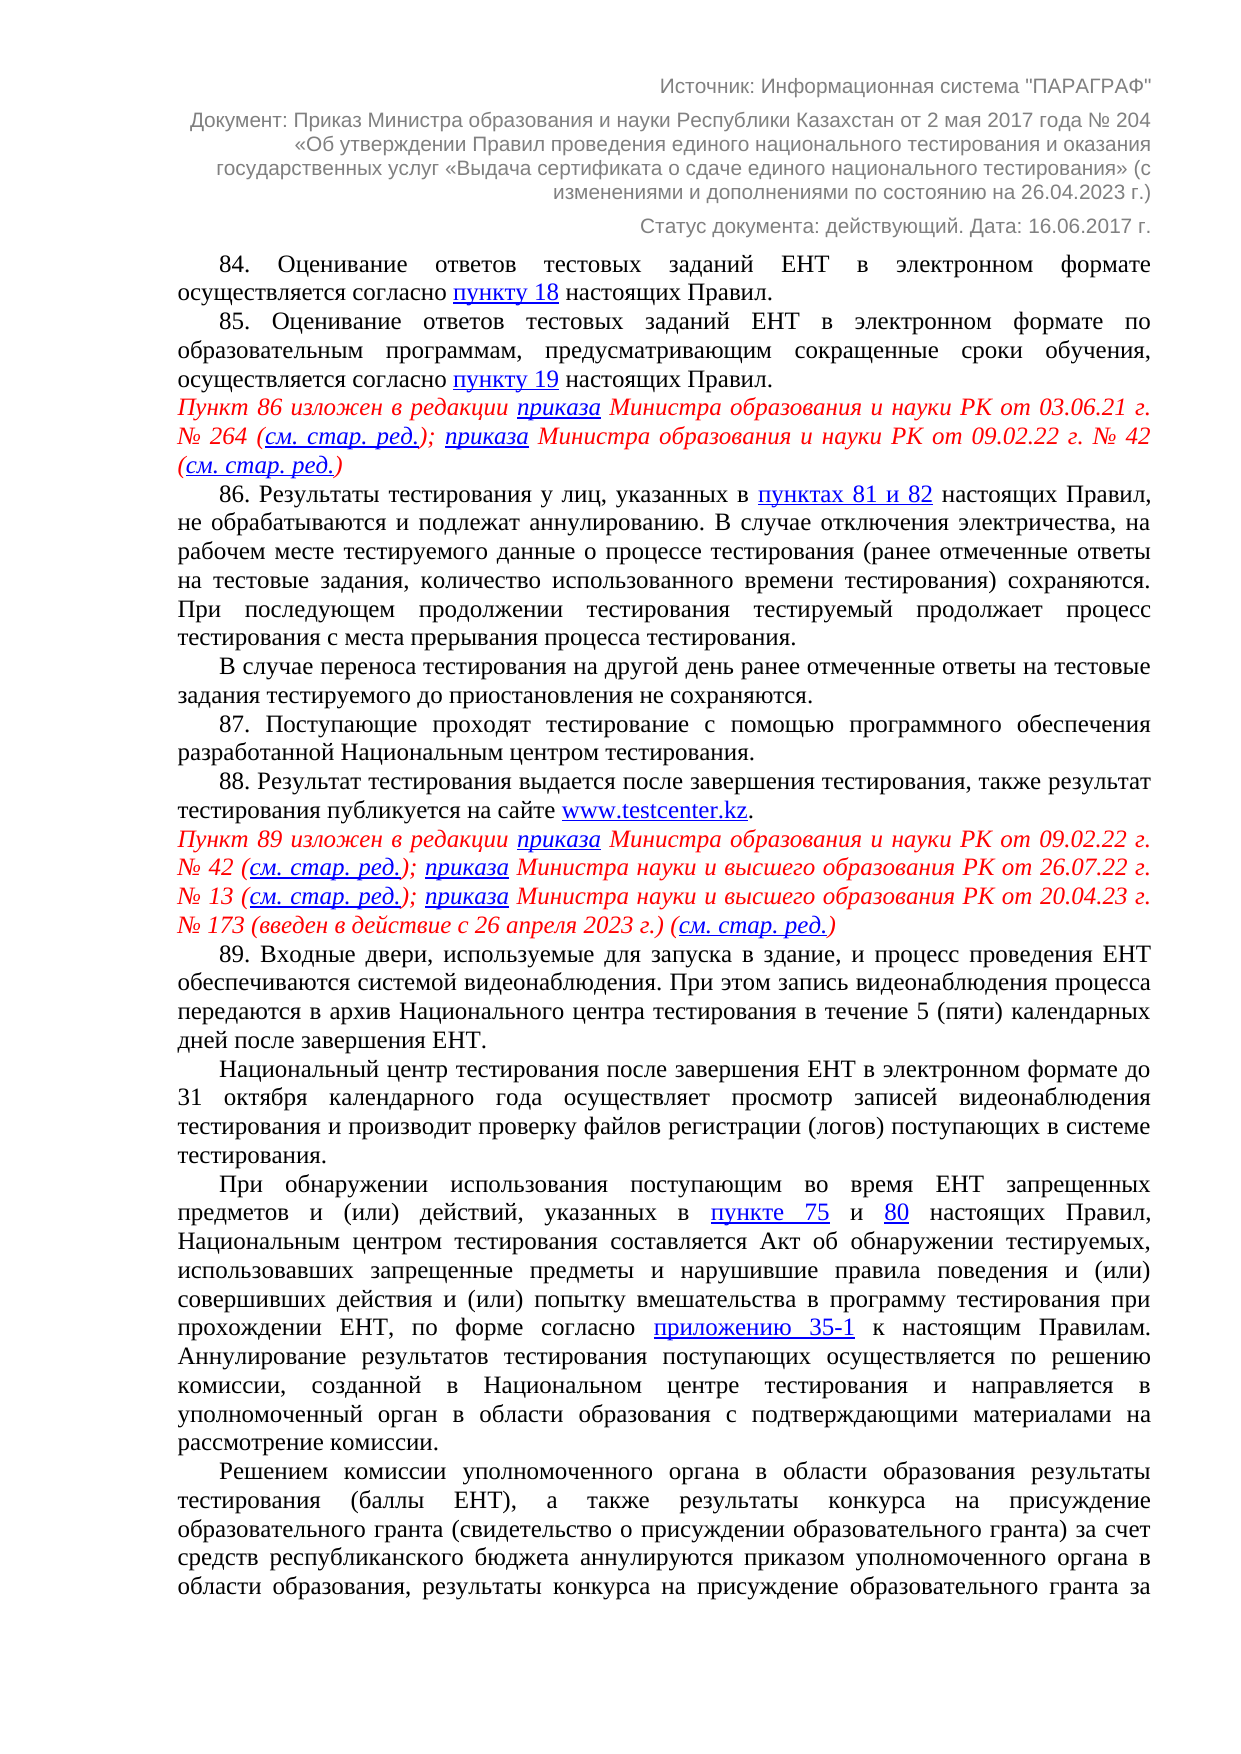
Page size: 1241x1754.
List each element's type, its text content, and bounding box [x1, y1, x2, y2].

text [177, 1456, 1152, 1600]
text 84. Оценивание ответов тестовых заданий ЕНТ в электронном формате осуществляется согласно пункту 18 настоящих Правил. [177, 249, 1152, 306]
text При обнаружении использования поступающим во время ЕНТ запрещенных предметов и (или) действий, указанных в пункте 75 и 80 настоящих Правил, Национальным центром тестирования составляется Акт об обнаружении тестируемых, использовавших запрещенные предметы и нарушившие правила поведения и (или) совершивших действия и (или) попытку вмешательства в программу тестирования при прохождении ЕНТ, по форме согласно приложению 35-1 к настоящим Правилам. Аннулирование результатов тестирования поступающих осуществляется по решению комиссии, созданной в Национальном центре тестирования и направляется в уполномоченный орган в области образования с подтверждающими материалами на рассмотрение комиссии. [177, 1169, 1152, 1456]
text 86. Результаты тестирования у лиц, указанных в пунктах 81 и 82 настоящих Правил, не обрабатываются и подлежат аннулированию. В случае отключения электричества, на рабочем месте тестируемого данные о процессе тестирования (ранее отмеченные ответы на тестовые задания, количество использованного времени тестирования) сохраняются. При последующем продолжении тестирования тестируемый продолжает процесс тестирования с места прерывания процесса тестирования. [177, 479, 1152, 651]
text 85. Оценивание ответов тестовых заданий ЕНТ в электронном формате по образовательным программам, предусматривающим сокращенные сроки обучения, осуществляется согласно пункту 19 настоящих Правил. [177, 306, 1152, 392]
text 88. Результат тестирования выдается после завершения тестирования, также результат тестирования публикуется на сайте www.testcenter.kz. [177, 766, 1152, 824]
text 87. Поступающие проходят тестирование с помощью программного обеспечения разработанной Национальным центром тестирования. [177, 709, 1152, 766]
text В случае переноса тестирования на другой день ранее отмеченные ответы на тестовые задания тестируемого до приостановления не сохраняются. [177, 651, 1152, 709]
text Пункт 89 изложен в редакции приказа Министра образования и науки РК от 09.02.22 г. № 42 (см. стар. ред.); приказа Министра науки и высшего образования РК от 26.07.22 г. № 13 (см. стар. ред.); приказа Министра науки и высшего образования РК от 20.04.23 г. № 173 (введен в действие с 26 апреля 2023 г.) (см. стар. ред.) [177, 824, 1152, 939]
text Пункт 86 изложен в редакции приказа Министра образования и науки РК от 03.06.21 г. № 264 (см. стар. ред.); приказа Министра образования и науки РК от 09.02.22 г. № 42 (см. стар. ред.) [177, 392, 1152, 479]
text 89. Входные двери, используемые для запуска в здание, и процесс проведения ЕНТ обеспечиваются системой видеонаблюдения. При этом запись видеонаблюдения процесса передаются в архив Национального центра тестирования в течение 5 (пяти) календарных дней после завершения ЕНТ. [177, 939, 1152, 1054]
text Национальный центр тестирования после завершения ЕНТ в электронном формате до 31 октября календарного года осуществляет просмотр записей видеонаблюдения тестирования и производит проверку файлов регистрации (логов) поступающих в системе тестирования. [177, 1054, 1152, 1169]
